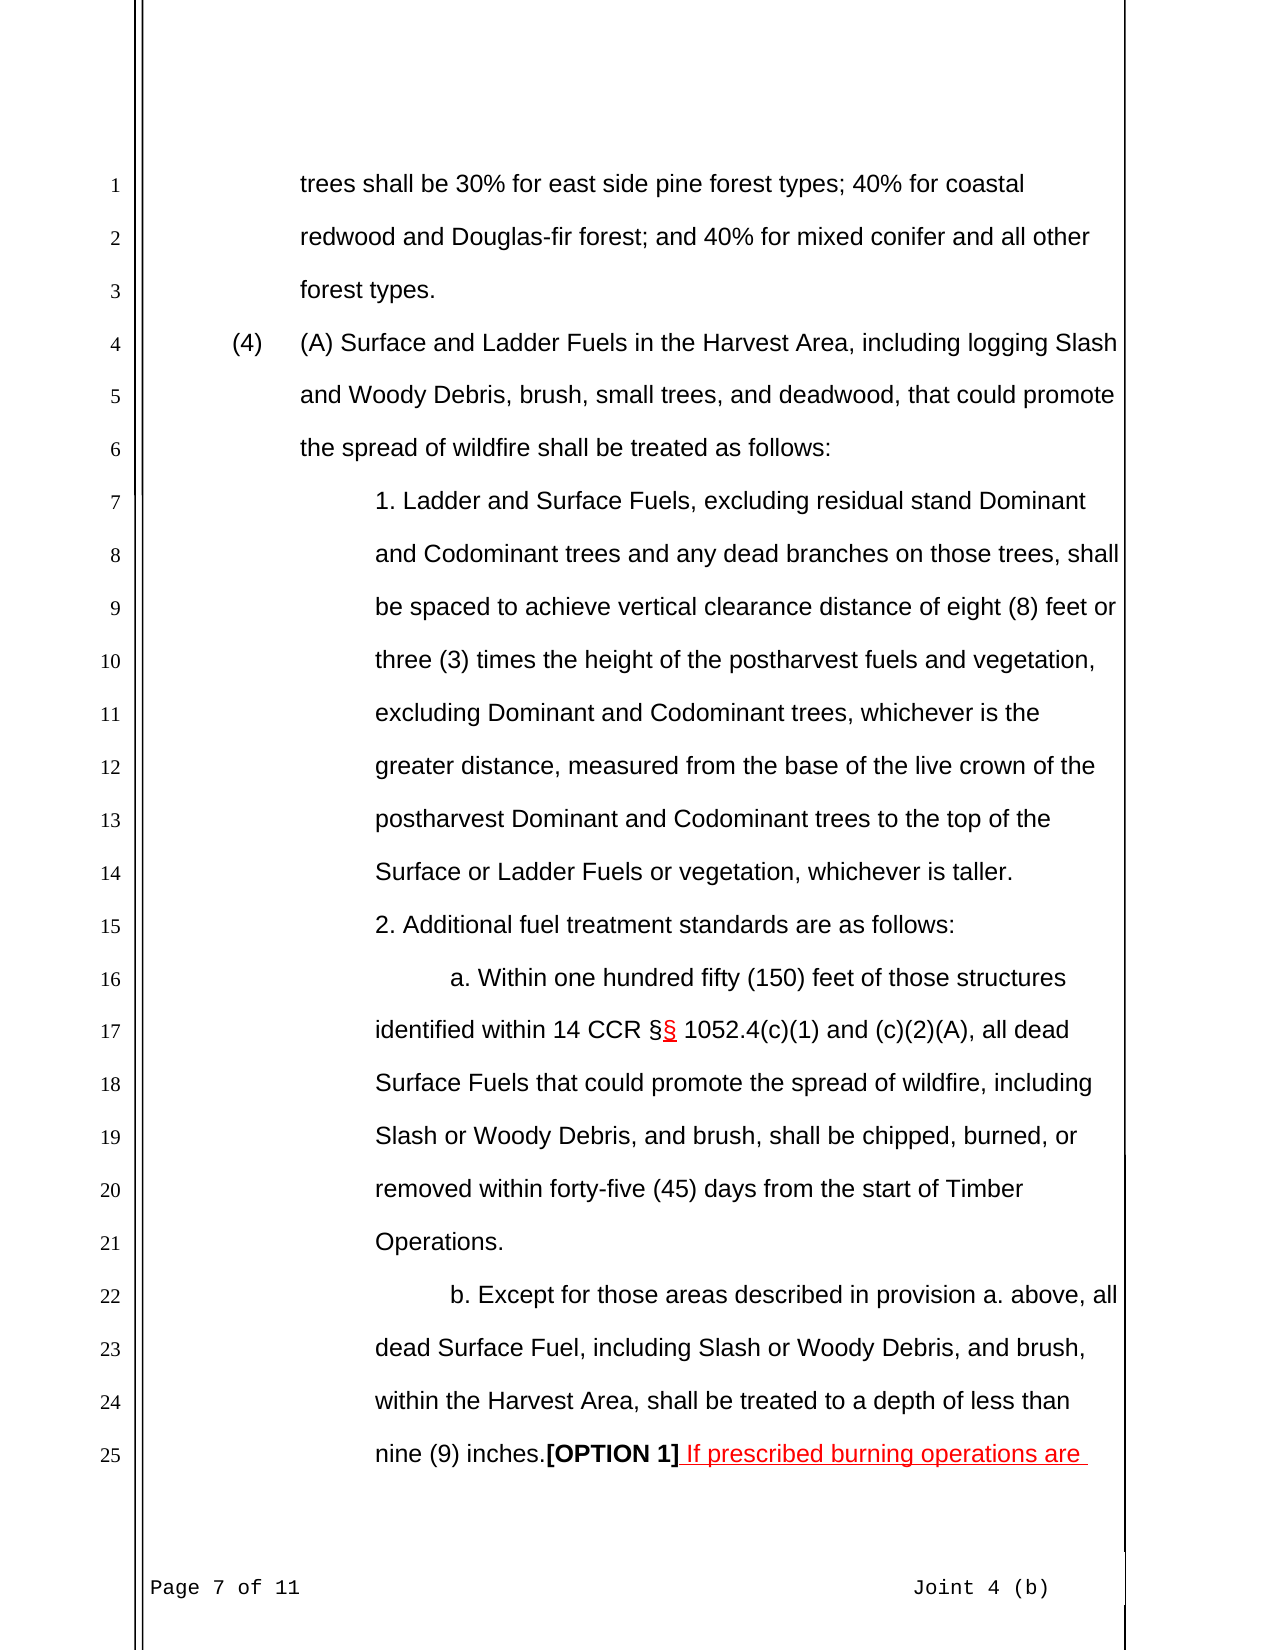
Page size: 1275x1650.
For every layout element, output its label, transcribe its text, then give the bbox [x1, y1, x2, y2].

text a. Within one hundred fifty (150) feet of those structures identified within 14 CCR §§ 1052.4(c)(1) and (c)(2)(A), all dead Surface Fuels that could promote the spread of wildfire, including Slash or Woody Debris, and brush, shall be chipped, burned, or removed within forty-five (45) days from the start of Timber Operations. [375, 944, 1125, 1261]
text 2. Additional fuel treatment standards are as follows: [375, 891, 1125, 944]
text 1. Ladder and Surface Fuels, excluding residual stand Dominant and Codominant trees and any dead branches on those trees, shall be spaced to achieve vertical clearance distance of eight (8) feet or three (3) times the height of the postharvest fuels and vegetation, excluding Dominant and Codominant trees, whichever is the greater distance, measured from the base of the live crown of the postharvest Dominant and Codominant trees to the top of the Surface or Ladder Fuels or vegetation, whichever is taller. [375, 467, 1125, 891]
text (4) (A) Surface and Ladder Fuels in the Harvest Area, including logging Slash and Woody Debris, brush, small trees, and deadwood, that could promote the spread of wildfire shall be treated as follows: [225, 309, 1125, 467]
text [375, 1261, 1125, 1473]
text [300, 150, 1125, 309]
